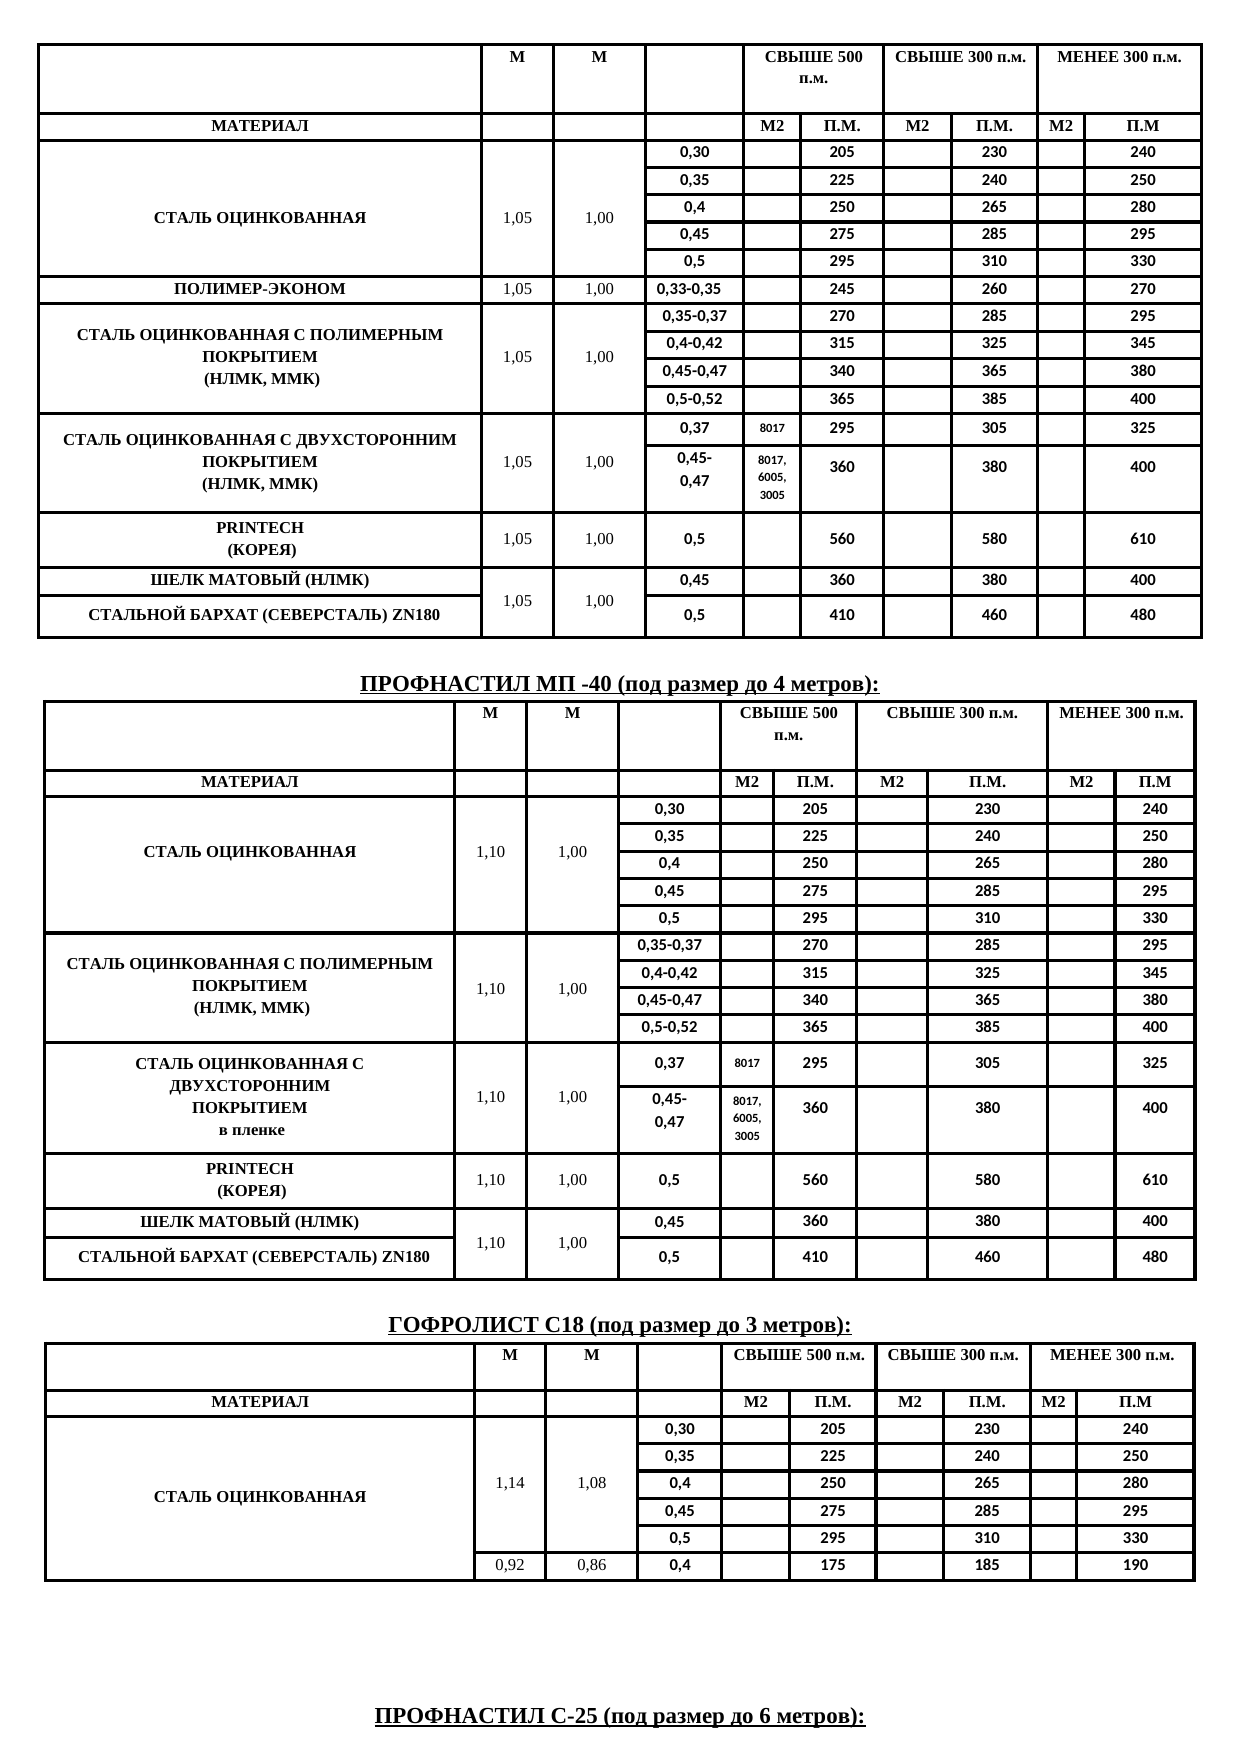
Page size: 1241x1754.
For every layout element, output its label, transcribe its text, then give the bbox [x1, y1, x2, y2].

table_header М [476, 1345, 544, 1389]
table_cell [723, 1554, 788, 1578]
table_cell 250 [802, 196, 882, 220]
table_cell ШЕЛК МАТОВЫЙ (НЛМК) [40, 569, 480, 594]
table_cell [722, 825, 772, 849]
table_cell 560 [802, 514, 882, 566]
table_cell [722, 989, 772, 1013]
table_cell 1,00 [555, 278, 644, 302]
table_cell 0,45 [647, 224, 742, 248]
table_header МЕНЕЕ 300 п.м. [1039, 46, 1200, 112]
table_cell 0,5 [647, 251, 742, 275]
table_cell 265 [929, 853, 1046, 877]
table_cell 240 [945, 1445, 1029, 1469]
table_cell [722, 798, 772, 822]
table_cell [723, 1418, 788, 1442]
table_cell П.М. [945, 1392, 1029, 1415]
table_cell 460 [953, 597, 1036, 636]
table_cell 190 [1078, 1554, 1192, 1578]
table_cell 330 [1086, 251, 1200, 275]
table_cell [722, 1210, 772, 1236]
table_cell [723, 1473, 788, 1497]
table_cell 310 [929, 907, 1046, 931]
table_cell [722, 907, 772, 931]
table_cell 295 [1078, 1500, 1192, 1524]
table_cell [878, 1473, 942, 1497]
table_cell [745, 305, 799, 329]
table_cell 250 [1078, 1445, 1192, 1469]
table_cell [1039, 278, 1083, 302]
table_cell 380 [929, 1088, 1046, 1152]
table_cell [1049, 962, 1113, 986]
table_cell 0,5 [620, 907, 719, 931]
table_cell 310 [953, 251, 1036, 275]
table_cell 325 [1117, 1044, 1193, 1085]
table_cell [1039, 447, 1083, 511]
table_cell [858, 825, 926, 849]
table_cell 285 [929, 880, 1046, 904]
table_cell [1032, 1500, 1075, 1524]
table_cell 240 [929, 825, 1046, 849]
table_cell 1,05 [483, 142, 552, 275]
table_cell СТАЛЬНОЙ БАРХАТ (СЕВЕРСТАЛЬ) ZN180 [40, 597, 480, 636]
table_cell 275 [802, 224, 882, 248]
table_cell 0,92 [476, 1554, 544, 1578]
table_cell МАТЕРИАЛ [46, 772, 453, 795]
table_cell 0,30 [647, 142, 742, 166]
table_cell [547, 1392, 636, 1415]
table_header [620, 703, 719, 769]
text ПРОФНАСТИЛ МП -40 (под размер до 4 метров): [22, 669, 1218, 696]
table_header М [528, 703, 617, 769]
table_cell 205 [775, 798, 855, 822]
table_cell [885, 514, 950, 566]
table_cell 380 [1117, 989, 1193, 1013]
table_cell 175 [791, 1554, 874, 1578]
table_cell 275 [791, 1500, 874, 1524]
table_cell 0,35-0,37 [647, 305, 742, 329]
table_cell 365 [775, 1016, 855, 1041]
table_cell [1032, 1527, 1075, 1551]
table_cell [1039, 415, 1083, 444]
table_cell 1,00 [555, 142, 644, 275]
table_cell 295 [802, 415, 882, 444]
table_cell М2 [1039, 115, 1083, 138]
table_cell 0,5 [647, 514, 742, 566]
table_cell 0,45 [620, 1210, 719, 1236]
table_cell 205 [791, 1418, 874, 1442]
table_cell [858, 1016, 926, 1041]
table_cell [722, 935, 772, 959]
table_cell 325 [1086, 415, 1200, 444]
table_cell [858, 1044, 926, 1085]
table_cell 580 [929, 1155, 1046, 1207]
table_cell 315 [775, 962, 855, 986]
table_cell [722, 1016, 772, 1041]
table_cell [723, 1500, 788, 1524]
table_cell [858, 907, 926, 931]
table_cell 365 [929, 989, 1046, 1013]
table_cell 250 [1117, 825, 1193, 849]
table_cell [885, 415, 950, 444]
table_cell [885, 142, 950, 166]
table_cell [885, 597, 950, 636]
table_cell [1049, 1239, 1113, 1278]
table_cell 240 [953, 169, 1036, 193]
table_cell [1049, 989, 1113, 1013]
table_cell 280 [1078, 1473, 1192, 1497]
table_cell 270 [1086, 278, 1200, 302]
table_cell 360 [775, 1088, 855, 1152]
table_cell П.М. [953, 115, 1036, 138]
table_cell 0,4 [647, 196, 742, 220]
table_cell 240 [1078, 1418, 1192, 1442]
table_cell [858, 1210, 926, 1236]
table_header СВЫШЕ 300 п.м. [858, 703, 1046, 769]
table_cell 1,10 [456, 1210, 525, 1278]
table_cell [723, 1445, 788, 1469]
table_cell 285 [953, 224, 1036, 248]
table_cell 480 [1086, 597, 1200, 636]
table_cell 1,00 [528, 935, 617, 1041]
table_cell [555, 115, 644, 138]
table_cell 0,30 [620, 798, 719, 822]
table_cell 265 [953, 196, 1036, 220]
table_cell ПОЛИМЕР-ЭКОНОМ [40, 278, 480, 302]
table_cell [1032, 1445, 1075, 1469]
table_cell 400 [1086, 388, 1200, 412]
table_cell 580 [953, 514, 1036, 566]
table_cell П.М. [802, 115, 882, 138]
table_header [40, 46, 480, 112]
table_cell [745, 597, 799, 636]
table_cell П.М [1117, 772, 1193, 795]
table_cell 410 [775, 1239, 855, 1278]
table_cell 365 [802, 388, 882, 412]
table_cell [1049, 1155, 1113, 1207]
table_cell МАТЕРИАЛ [47, 1392, 473, 1415]
table_cell [858, 1155, 926, 1207]
table_cell МАТЕРИАЛ [40, 115, 480, 138]
table_cell [878, 1418, 942, 1442]
table_header М [555, 46, 644, 112]
table_cell 250 [775, 853, 855, 877]
table_cell [858, 798, 926, 822]
table_cell 360 [802, 569, 882, 594]
table_cell 295 [1117, 935, 1193, 959]
table_cell 0,4-0,42 [647, 333, 742, 357]
table_cell 400 [1117, 1088, 1193, 1152]
table_cell 1,00 [528, 1044, 617, 1152]
table_cell П.М. [791, 1392, 874, 1415]
table_cell [483, 115, 552, 138]
table_cell 1,10 [456, 1044, 525, 1152]
table_cell [722, 880, 772, 904]
table_header СВЫШЕ 500 п.м. [745, 46, 882, 112]
table_cell [745, 514, 799, 566]
table_cell 610 [1117, 1155, 1193, 1207]
table_cell [885, 305, 950, 329]
table_cell [745, 569, 799, 594]
table_cell СТАЛЬ ОЦИНКОВАННАЯ С ДВУХСТОРОННИМ ПОКРЫТИЕМ (НЛМК, ММК) [40, 415, 480, 511]
table_cell 1,10 [456, 935, 525, 1041]
table_cell 330 [1117, 907, 1193, 931]
table_cell [878, 1554, 942, 1578]
table_cell [858, 1088, 926, 1152]
table_cell 0,45 [647, 569, 742, 594]
table_cell [885, 388, 950, 412]
table_cell [1039, 142, 1083, 166]
table_cell [745, 251, 799, 275]
table_cell 260 [953, 278, 1036, 302]
table_cell [1049, 798, 1113, 822]
table_cell [647, 115, 742, 138]
table_cell 610 [1086, 514, 1200, 566]
table_header М [547, 1345, 636, 1389]
table_cell 275 [775, 880, 855, 904]
table_cell [1049, 935, 1113, 959]
table_cell 285 [945, 1500, 1029, 1524]
table_cell 0,5 [620, 1239, 719, 1278]
table_cell 1,00 [555, 569, 644, 636]
table_cell М2 [723, 1392, 788, 1415]
table_cell П.М. [775, 772, 855, 795]
table_cell 0,37 [620, 1044, 719, 1085]
table_cell 8017, 6005, 3005 [745, 447, 799, 511]
table_cell [1032, 1554, 1075, 1578]
table_cell 205 [802, 142, 882, 166]
table_cell СТАЛЬ ОЦИНКОВАННАЯ [46, 798, 453, 931]
table_cell 410 [802, 597, 882, 636]
table_cell [885, 333, 950, 357]
table_cell [528, 772, 617, 795]
table_cell 295 [1086, 224, 1200, 248]
table_cell 0,35 [620, 825, 719, 849]
table_cell 0,86 [547, 1554, 636, 1578]
table_cell 310 [945, 1527, 1029, 1551]
table_cell 325 [953, 333, 1036, 357]
table_cell 400 [1117, 1210, 1193, 1236]
table_header М [483, 46, 552, 112]
table_cell 295 [791, 1527, 874, 1551]
table_cell 185 [945, 1554, 1029, 1578]
table_cell 270 [802, 305, 882, 329]
table_cell [1032, 1473, 1075, 1497]
table_cell 1,05 [483, 514, 552, 566]
table_cell 380 [953, 447, 1036, 511]
table_cell 0,45- 0,47 [647, 447, 742, 511]
table_cell 305 [953, 415, 1036, 444]
table_cell [722, 962, 772, 986]
table_cell 295 [775, 907, 855, 931]
table_cell [1039, 305, 1083, 329]
table_cell 0,30 [639, 1418, 720, 1442]
table_header МЕНЕЕ 300 п.м. [1049, 703, 1193, 769]
table_cell [745, 360, 799, 385]
table_cell 1,14 [476, 1418, 544, 1551]
table_cell 8017, 6005, 3005 [722, 1088, 772, 1152]
table_cell 1,00 [555, 305, 644, 412]
table_cell [1049, 1016, 1113, 1041]
table_cell 295 [802, 251, 882, 275]
table_cell СТАЛЬ ОЦИНКОВАННАЯ С ПОЛИМЕРНЫМ ПОКРЫТИЕМ (НЛМК, ММК) [40, 305, 480, 412]
table_cell М2 [1032, 1392, 1075, 1415]
table_cell [885, 224, 950, 248]
table_cell 360 [802, 447, 882, 511]
table_cell 295 [1117, 880, 1193, 904]
table_cell [885, 278, 950, 302]
table_cell 360 [775, 1210, 855, 1236]
table_cell 0,37 [647, 415, 742, 444]
table_cell 1,05 [483, 278, 552, 302]
table_cell 380 [1086, 360, 1200, 385]
table_cell 0,4 [639, 1554, 720, 1578]
table_cell [885, 447, 950, 511]
table_header СВЫШЕ 300 п.м. [878, 1345, 1029, 1389]
table_cell СТАЛЬ ОЦИНКОВАННАЯ С ПОЛИМЕРНЫМ ПОКРЫТИЕМ (НЛМК, ММК) [46, 935, 453, 1041]
table_cell 0,33-0,35 [647, 278, 742, 302]
table_cell [1049, 1088, 1113, 1152]
table_cell 0,45-0,47 [647, 360, 742, 385]
table_cell [1049, 825, 1113, 849]
table_cell 245 [802, 278, 882, 302]
table_header [46, 703, 453, 769]
table_cell [1032, 1418, 1075, 1442]
table_cell [745, 278, 799, 302]
table_cell 0,35-0,37 [620, 935, 719, 959]
table_cell 230 [929, 798, 1046, 822]
table_cell 225 [802, 169, 882, 193]
table_cell 295 [775, 1044, 855, 1085]
table_cell 380 [953, 569, 1036, 594]
table_cell СТАЛЬНОЙ БАРХАТ (СЕВЕРСТАЛЬ) ZN180 [46, 1239, 453, 1278]
table_cell [885, 569, 950, 594]
table_cell [476, 1392, 544, 1415]
table_cell 400 [1086, 569, 1200, 594]
table_cell П.М [1078, 1392, 1192, 1415]
table_cell 365 [953, 360, 1036, 385]
table_cell [878, 1445, 942, 1469]
table_cell [745, 333, 799, 357]
table_cell [639, 1392, 720, 1415]
table_cell 0,4 [639, 1473, 720, 1497]
table_cell [858, 935, 926, 959]
table_cell [745, 388, 799, 412]
table_cell П.М [1086, 115, 1200, 138]
table_cell 1,05 [483, 415, 552, 511]
table_cell 480 [1117, 1239, 1193, 1278]
table_cell 1,00 [528, 798, 617, 931]
text ПРОФНАСТИЛ С-25 (под размер до 6 метров): [22, 1702, 1218, 1729]
table_cell [745, 169, 799, 193]
table_cell 0,5-0,52 [647, 388, 742, 412]
table_cell 0,4 [620, 853, 719, 877]
table_cell 280 [1117, 853, 1193, 877]
table_cell СТАЛЬ ОЦИНКОВАННАЯ С ДВУХСТОРОННИМ ПОКРЫТИЕМ в пленке [46, 1044, 453, 1152]
table_cell [745, 224, 799, 248]
table_cell 225 [791, 1445, 874, 1469]
table_cell 560 [775, 1155, 855, 1207]
table_cell М2 [722, 772, 772, 795]
table_cell 305 [929, 1044, 1046, 1085]
table_header СВЫШЕ 500 п.м. [723, 1345, 874, 1389]
table_cell [722, 1239, 772, 1278]
table_cell PRINTECH (КОРЕЯ) [46, 1155, 453, 1207]
table_cell [1049, 907, 1113, 931]
table_cell М2 [858, 772, 926, 795]
table_cell [1039, 251, 1083, 275]
table_cell 380 [929, 1210, 1046, 1236]
table_cell 285 [953, 305, 1036, 329]
table_cell 8017 [745, 415, 799, 444]
table_cell [745, 196, 799, 220]
table_cell 285 [929, 935, 1046, 959]
table_cell [1039, 514, 1083, 566]
table_cell 1,05 [483, 305, 552, 412]
table_cell [722, 853, 772, 877]
table_cell [885, 196, 950, 220]
table_cell 0,35 [639, 1445, 720, 1469]
table_header [47, 1345, 473, 1389]
table_cell 250 [791, 1473, 874, 1497]
table_cell [885, 360, 950, 385]
table_cell 0,45 [639, 1500, 720, 1524]
table_cell 0,5 [620, 1155, 719, 1207]
table_cell [1049, 1210, 1113, 1236]
table_cell 1,05 [483, 569, 552, 636]
table_cell 230 [945, 1418, 1029, 1442]
table_cell [722, 1155, 772, 1207]
table_cell 1,08 [547, 1418, 636, 1551]
table_cell 240 [1086, 142, 1200, 166]
table_cell [1039, 169, 1083, 193]
table_cell [1039, 388, 1083, 412]
table_cell [858, 962, 926, 986]
table_cell [456, 772, 525, 795]
table_header М [456, 703, 525, 769]
table_header МЕНЕЕ 300 п.м. [1032, 1345, 1192, 1389]
table_cell [1049, 880, 1113, 904]
table_cell [1039, 597, 1083, 636]
table_cell [858, 880, 926, 904]
table_cell 1,10 [456, 1155, 525, 1207]
table_cell [885, 251, 950, 275]
table_cell 0,4-0,42 [620, 962, 719, 986]
table_cell 225 [775, 825, 855, 849]
text ГОФРОЛИСТ С18 (под размер до 3 метров): [22, 1311, 1218, 1338]
table_cell [1039, 569, 1083, 594]
table_cell [885, 169, 950, 193]
table_cell [745, 142, 799, 166]
table_cell 325 [929, 962, 1046, 986]
table_cell 0,45-0,47 [620, 989, 719, 1013]
table_cell 1,00 [528, 1210, 617, 1278]
table_cell 340 [775, 989, 855, 1013]
table_cell 265 [945, 1473, 1029, 1497]
table_cell 400 [1117, 1016, 1193, 1041]
table_cell 0,5-0,52 [620, 1016, 719, 1041]
table_header СВЫШЕ 500 п.м. [722, 703, 855, 769]
table_header СВЫШЕ 300 п.м. [885, 46, 1036, 112]
table_cell М2 [885, 115, 950, 138]
table_cell [620, 772, 719, 795]
table_cell П.М. [929, 772, 1046, 795]
table_cell [1049, 1044, 1113, 1085]
table_cell 240 [1117, 798, 1193, 822]
table_cell 1,00 [555, 415, 644, 511]
table_cell PRINTECH (КОРЕЯ) [40, 514, 480, 566]
table_cell М2 [878, 1392, 942, 1415]
table_cell 0,5 [647, 597, 742, 636]
table_cell 385 [929, 1016, 1046, 1041]
table_cell [1039, 333, 1083, 357]
table_cell СТАЛЬ ОЦИНКОВАННАЯ [40, 142, 480, 275]
table_cell 340 [802, 360, 882, 385]
table_cell [723, 1527, 788, 1551]
table_cell 295 [1086, 305, 1200, 329]
table_cell [858, 989, 926, 1013]
table_cell 330 [1078, 1527, 1192, 1551]
table_cell 0,45- 0,47 [620, 1088, 719, 1152]
table_cell [858, 1239, 926, 1278]
table_cell 460 [929, 1239, 1046, 1278]
table_cell 8017 [722, 1044, 772, 1085]
table_cell 315 [802, 333, 882, 357]
table_cell 1,10 [456, 798, 525, 931]
table_cell 230 [953, 142, 1036, 166]
table_cell М2 [1049, 772, 1113, 795]
table_cell [1049, 853, 1113, 877]
table_header [647, 46, 742, 112]
table_cell [878, 1527, 942, 1551]
table_cell 0,35 [647, 169, 742, 193]
table_cell 250 [1086, 169, 1200, 193]
table_cell [1039, 196, 1083, 220]
table_cell [858, 853, 926, 877]
table_cell [878, 1500, 942, 1524]
table_cell 0,5 [639, 1527, 720, 1551]
table_cell 270 [775, 935, 855, 959]
table_cell 1,00 [528, 1155, 617, 1207]
table_cell 345 [1117, 962, 1193, 986]
table_cell 280 [1086, 196, 1200, 220]
table_cell 0,45 [620, 880, 719, 904]
table_cell 385 [953, 388, 1036, 412]
table_cell М2 [745, 115, 799, 138]
table_cell ШЕЛК МАТОВЫЙ (НЛМК) [46, 1210, 453, 1236]
table_cell [1039, 360, 1083, 385]
table_cell 345 [1086, 333, 1200, 357]
table_cell 1,00 [555, 514, 644, 566]
table_cell [1039, 224, 1083, 248]
table_header [639, 1345, 720, 1389]
table_cell СТАЛЬ ОЦИНКОВАННАЯ [47, 1418, 473, 1578]
table_cell 400 [1086, 447, 1200, 511]
